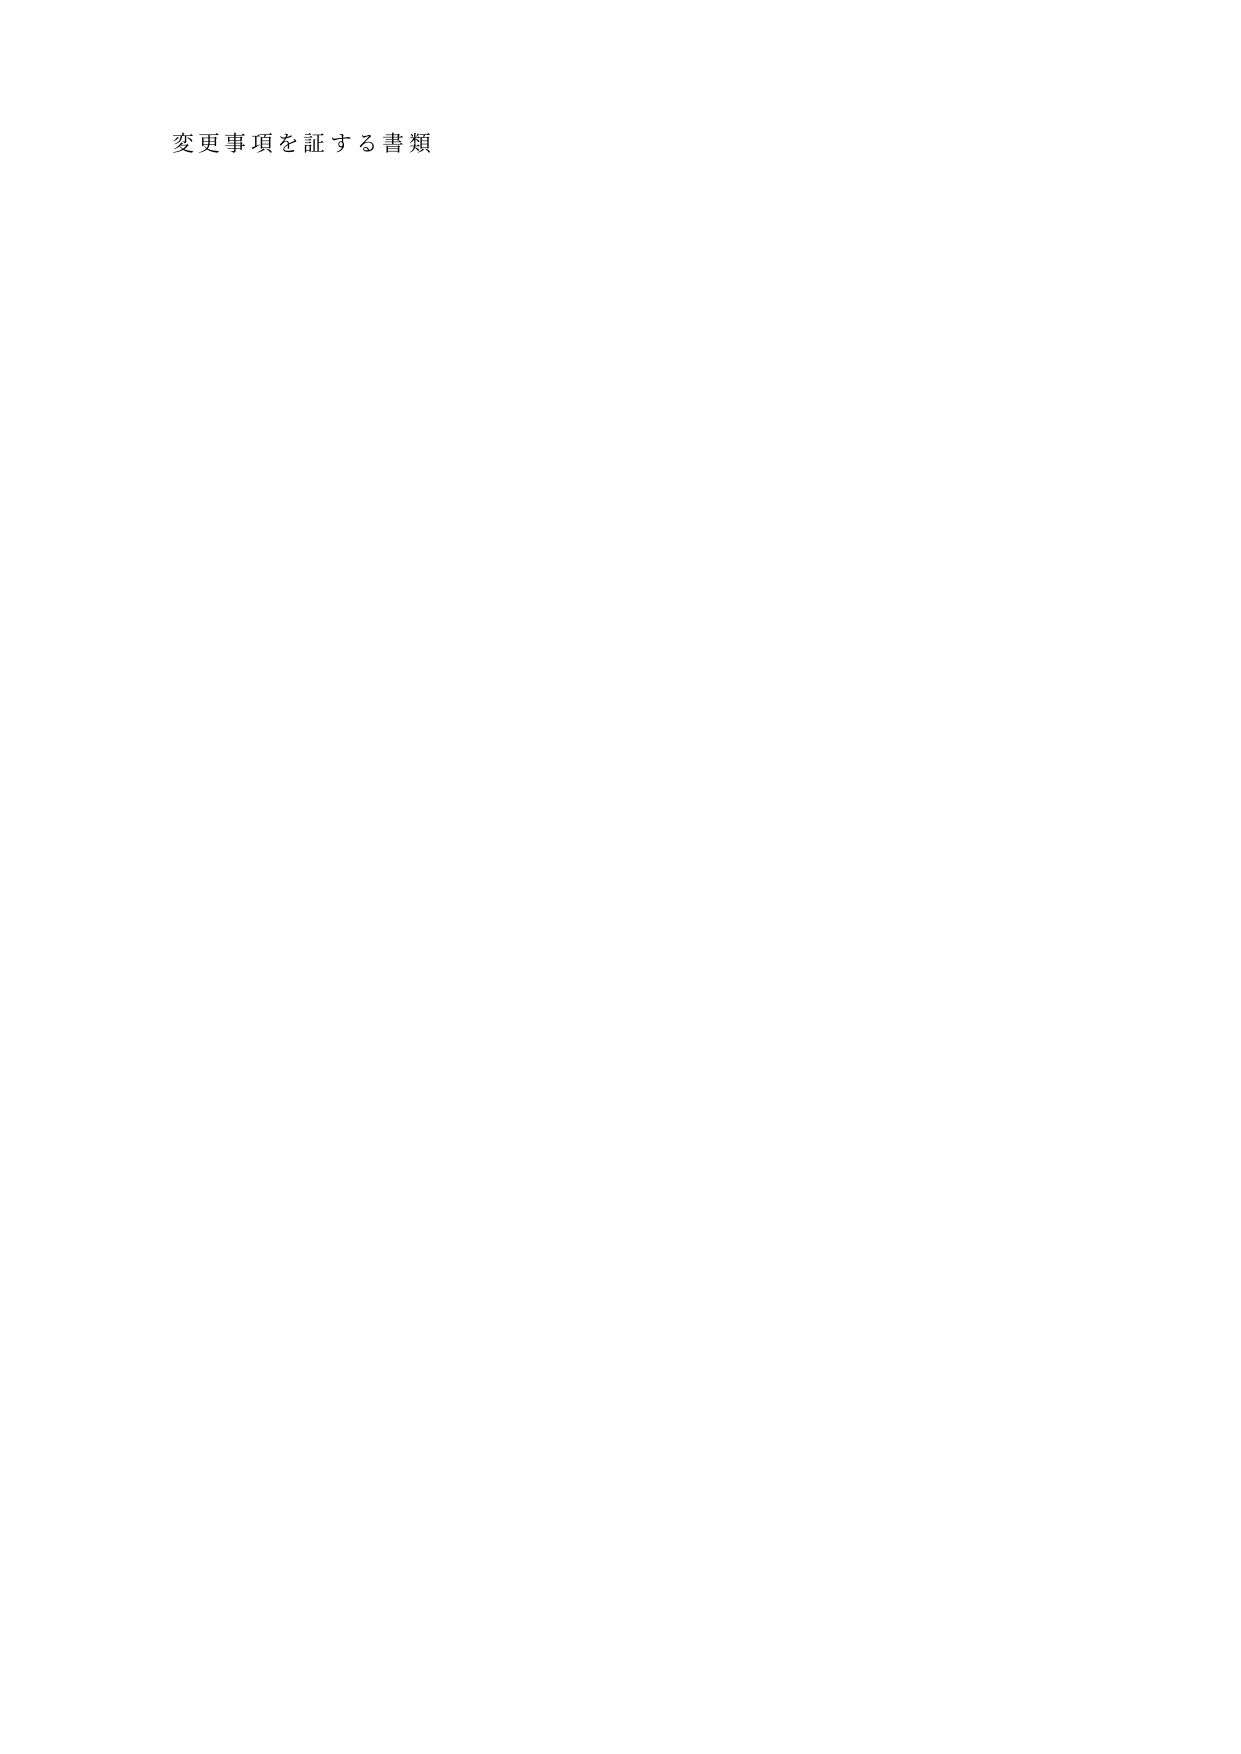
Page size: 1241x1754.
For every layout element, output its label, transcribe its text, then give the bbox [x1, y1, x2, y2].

text 変更事項を証する書類 [119, 125, 1121, 159]
